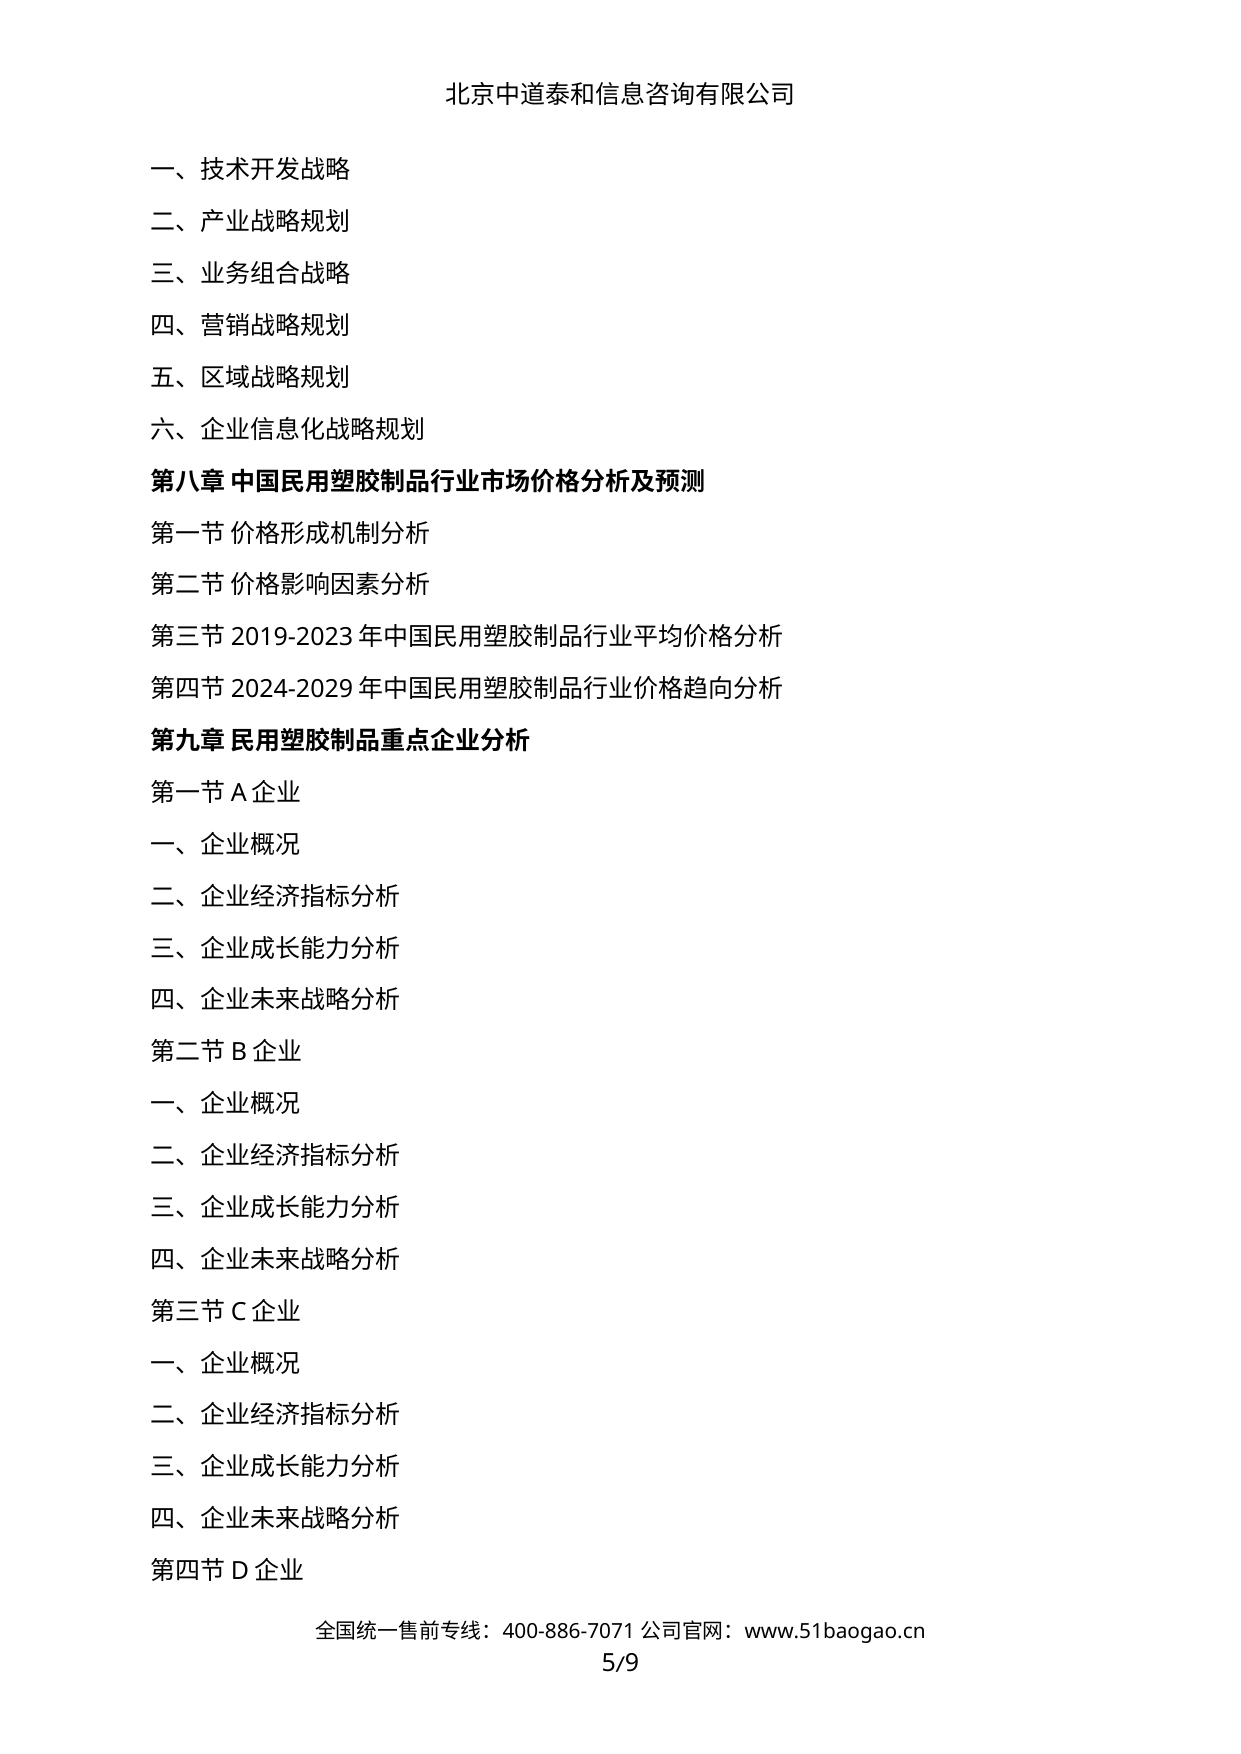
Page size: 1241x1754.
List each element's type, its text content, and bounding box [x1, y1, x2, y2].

text 三、业务组合战略 [150, 254, 1090, 290]
text 第九章 民用塑胶制品重点企业分析 [150, 721, 1090, 757]
text 三、企业成长能力分析 [150, 1187, 1090, 1224]
text 第四节 D企业 [150, 1551, 1090, 1587]
text 第二节 B企业 [150, 1032, 1090, 1068]
text 第一节 A企业 [150, 772, 1090, 809]
text 四、营销战略规划 [150, 306, 1090, 342]
text 第二节 价格影响因素分析 [150, 565, 1090, 601]
text 三、企业成长能力分析 [150, 1447, 1090, 1483]
text 四、企业未来战略分析 [150, 980, 1090, 1016]
text 五、区域战略规划 [150, 357, 1090, 394]
text 第四节 2024-2029年中国民用塑胶制品行业价格趋向分析 [150, 669, 1090, 705]
text 二、企业经济指标分析 [150, 1395, 1090, 1431]
text 第三节 2019-2023年中国民用塑胶制品行业平均价格分析 [150, 617, 1090, 653]
text 第三节 C企业 [150, 1291, 1090, 1327]
text 一、企业概况 [150, 1084, 1090, 1120]
text 二、企业经济指标分析 [150, 1136, 1090, 1172]
text 三、企业成长能力分析 [150, 928, 1090, 964]
text 二、企业经济指标分析 [150, 876, 1090, 912]
text 一、技术开发战略 [150, 150, 1090, 186]
text 一、企业概况 [150, 824, 1090, 861]
text 四、企业未来战略分析 [150, 1239, 1090, 1276]
text 第一节 价格形成机制分析 [150, 513, 1090, 549]
text 一、企业概况 [150, 1343, 1090, 1379]
text 四、企业未来战略分析 [150, 1499, 1090, 1535]
text 第八章 中国民用塑胶制品行业市场价格分析及预测 [150, 461, 1090, 497]
text 六、企业信息化战略规划 [150, 409, 1090, 446]
text 二、产业战略规划 [150, 202, 1090, 238]
